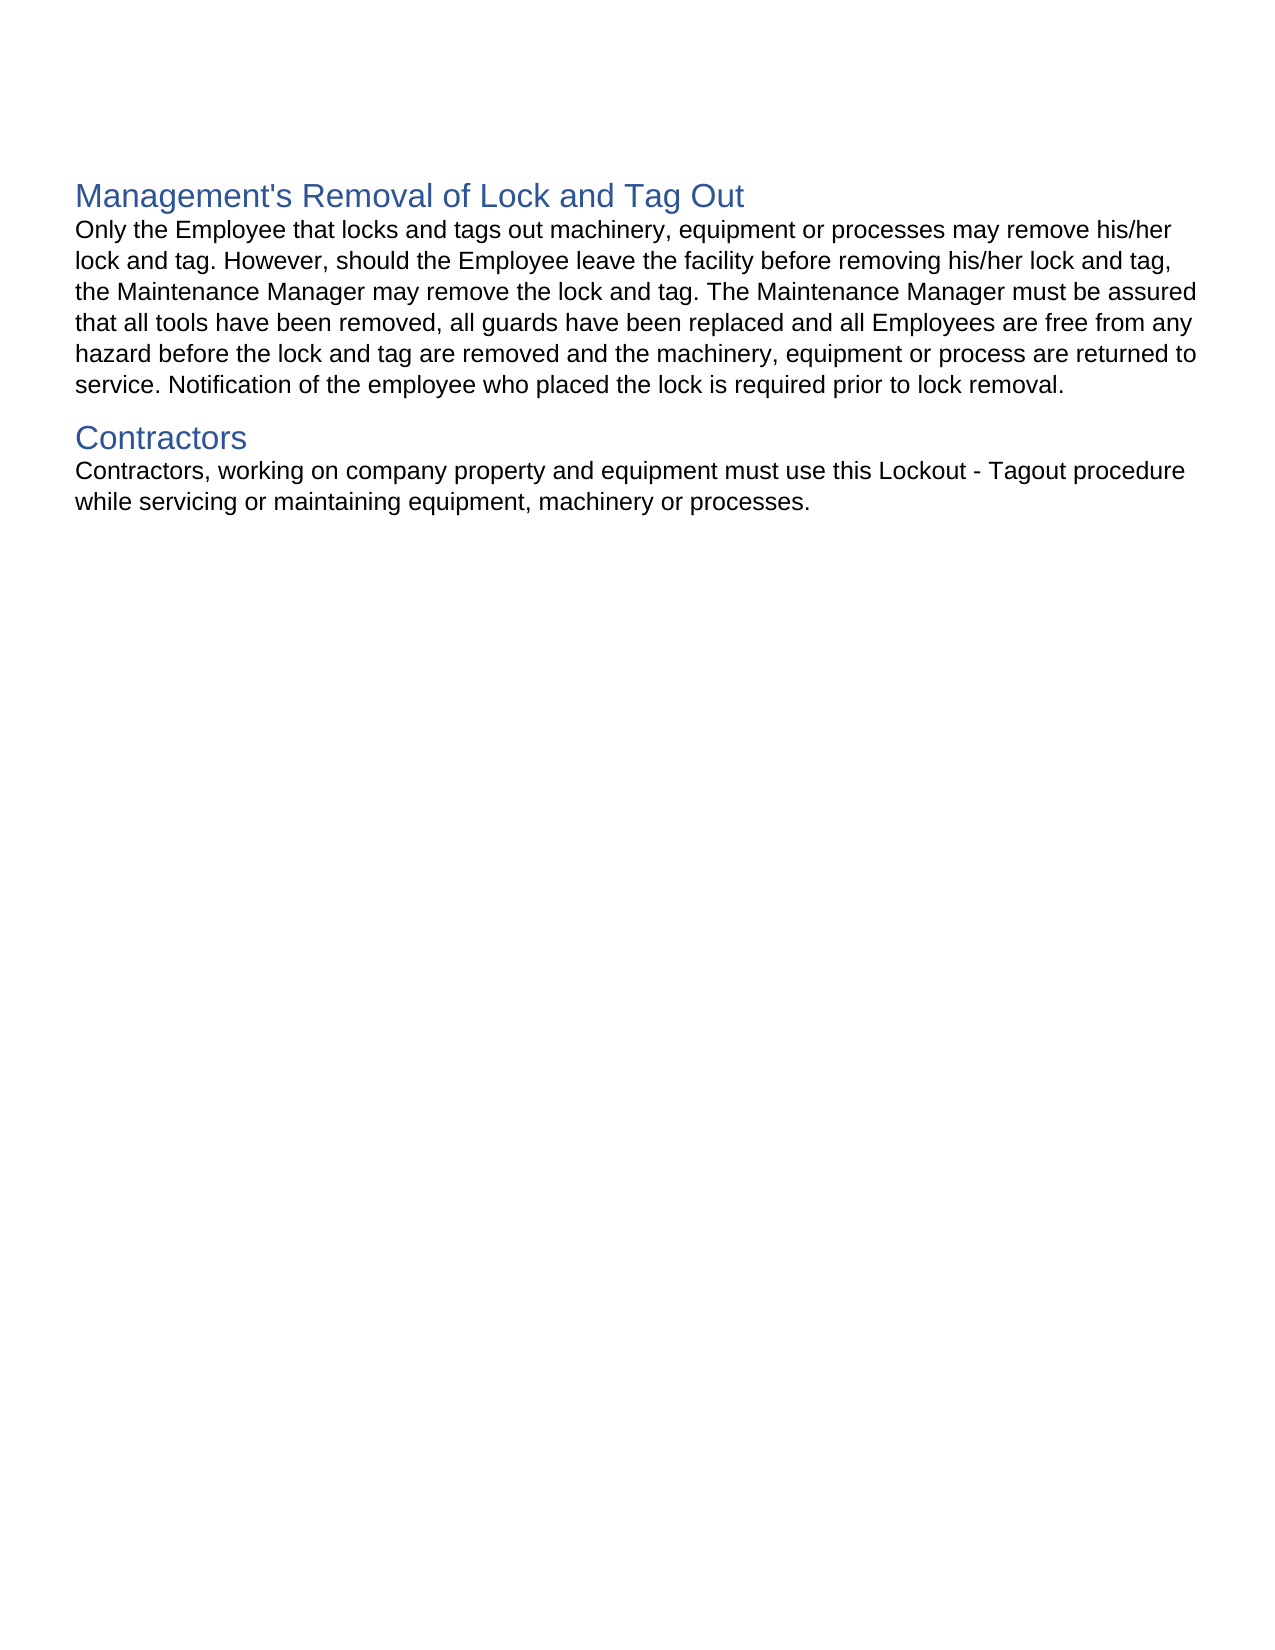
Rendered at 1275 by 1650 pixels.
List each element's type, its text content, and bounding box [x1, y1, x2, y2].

text Only the Employee that locks and tags out machinery, equipment or processes may remove his/her lock and tag. However, should the Employee leave the facility before removing his/her lock and tag, the Maintenance Manager may remove the lock and tag. The Maintenance Manager must be assured that all tools have been removed, all guards have been replaced and all Employees are free from any hazard before the lock and tag are removed and the machinery, equipment or process are returned to service. Notification of the employee who placed the lock is required prior to lock removal. [75, 215, 1200, 399]
subtitle Management's Removal of Lock and Tag Out [75, 176, 1200, 215]
subtitle Contractors [75, 418, 1200, 456]
text Contractors, working on company property and equipment must use this Lockout - Tagout procedure while servicing or maintaining equipment, machinery or processes. [75, 456, 1200, 516]
